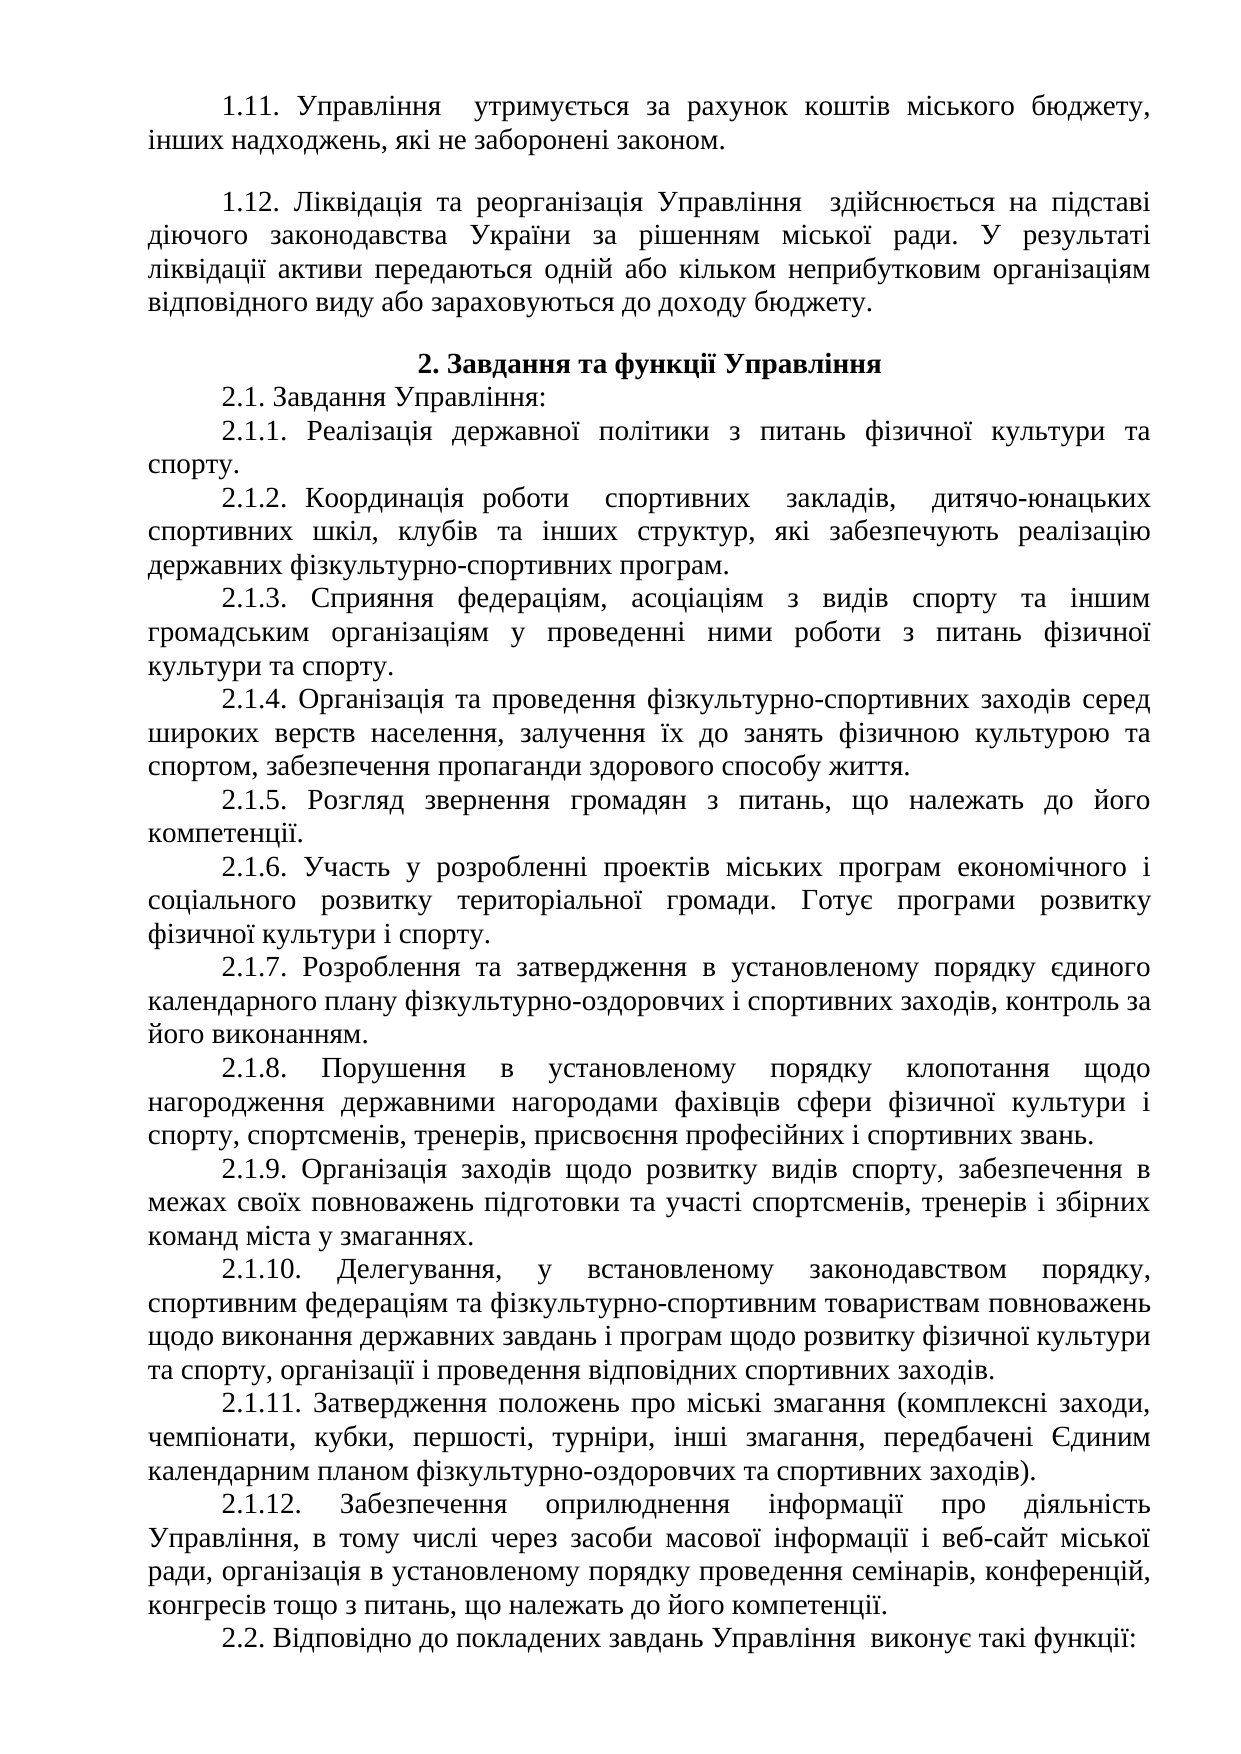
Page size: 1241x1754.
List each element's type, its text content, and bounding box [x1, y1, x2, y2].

text 2.1.6. Участь у розробленні проектів міських програм економічного і соціального розвитку територіальної громади. Готує програми розвитку фізичної культури і спорту. [148, 849, 1152, 949]
text 2.1.10. Делегування, у встановленому законодавством порядку, спортивним федераціям та фізкультурно-спортивним товариствам повноважень щодо виконання державних завдань і програм щодо розвитку фізичної культури та спорту, організації і проведення відповідних спортивних заходів. [148, 1251, 1152, 1386]
text 2.1.2. Координація роботи спортивних закладів, дитячо-юнацьких спортивних шкіл, клубів та інших структур, які забезпечують реалізацію державних фізкультурно-спортивних програм. [148, 480, 1152, 581]
text 2.1.5. Розгляд звернення громадян з питань, що належать до його компетенції. [148, 782, 1152, 849]
text 2.1.8. Порушення в установленому порядку клопотання щодо нагородження державними нагородами фахівців сфери фізичної культури і спорту, спортсменів, тренерів, присвоєння професійних і спортивних звань. [148, 1050, 1152, 1151]
text 1.12. Ліквідація та реорганізація Управління здійснюється на підставі діючого законодавства України за рішенням міської ради. У результаті ліквідації активи передаються одній або кільком неприбутковим організаціям відповідного виду або зараховуються до доходу бюджету. [148, 184, 1152, 318]
text 2.1.9. Організація заходів щодо розвитку видів спорту, забезпечення в межах своїх повноважень підготовки та участі спортсменів, тренерів і збірних команд міста у змаганнях. [148, 1151, 1152, 1251]
text 2.1.11. Затвердження положень про міські змагання (комплексні заходи, чемпіонати, кубки, першості, турніри, інші змагання, передбачені Єдиним календарним планом фізкультурно-оздоровчих та спортивних заходів). [148, 1386, 1152, 1486]
text 2.1.3. Сприяння федераціям, асоціаціям з видів спорту та іншим громадським організаціям у проведенні ними роботи з питань фізичної культури та спорту. [148, 581, 1152, 681]
text 2.1.12. Забезпечення оприлюднення інформації про діяльність Управління, в тому числі через засоби масової інформації і веб-сайт міської ради, організація в установленому порядку проведення семінарів, конференцій, конгресів тощо з питань, що належать до його компетенції. [148, 1486, 1152, 1620]
text 2.1.1. Реалізація державної політики з питань фізичної культури та спорту. [148, 413, 1152, 480]
text 1.11. Управління утримується за рахунок коштів міського бюджету, інших надходжень, які не заборонені законом. [148, 88, 1152, 156]
text 2.1.7. Розроблення та затвердження в установленому порядку єдиного календарного плану фізкультурно-оздоровчих і спортивних заходів, контроль за його виконанням. [148, 949, 1152, 1050]
text 2.2. Відповідно до покладених завдань Управління виконує такі функції: [148, 1620, 1152, 1654]
text 2. Завдання та функції Управління [148, 346, 1152, 379]
text 2.1.4. Організація та проведення фізкультурно-спортивних заходів серед широких верств населення, залучення їх до занять фізичною культурою та спортом, забезпечення пропаганди здорового способу життя. [148, 681, 1152, 782]
text 2.1. Завдання Управління: [148, 379, 1152, 413]
